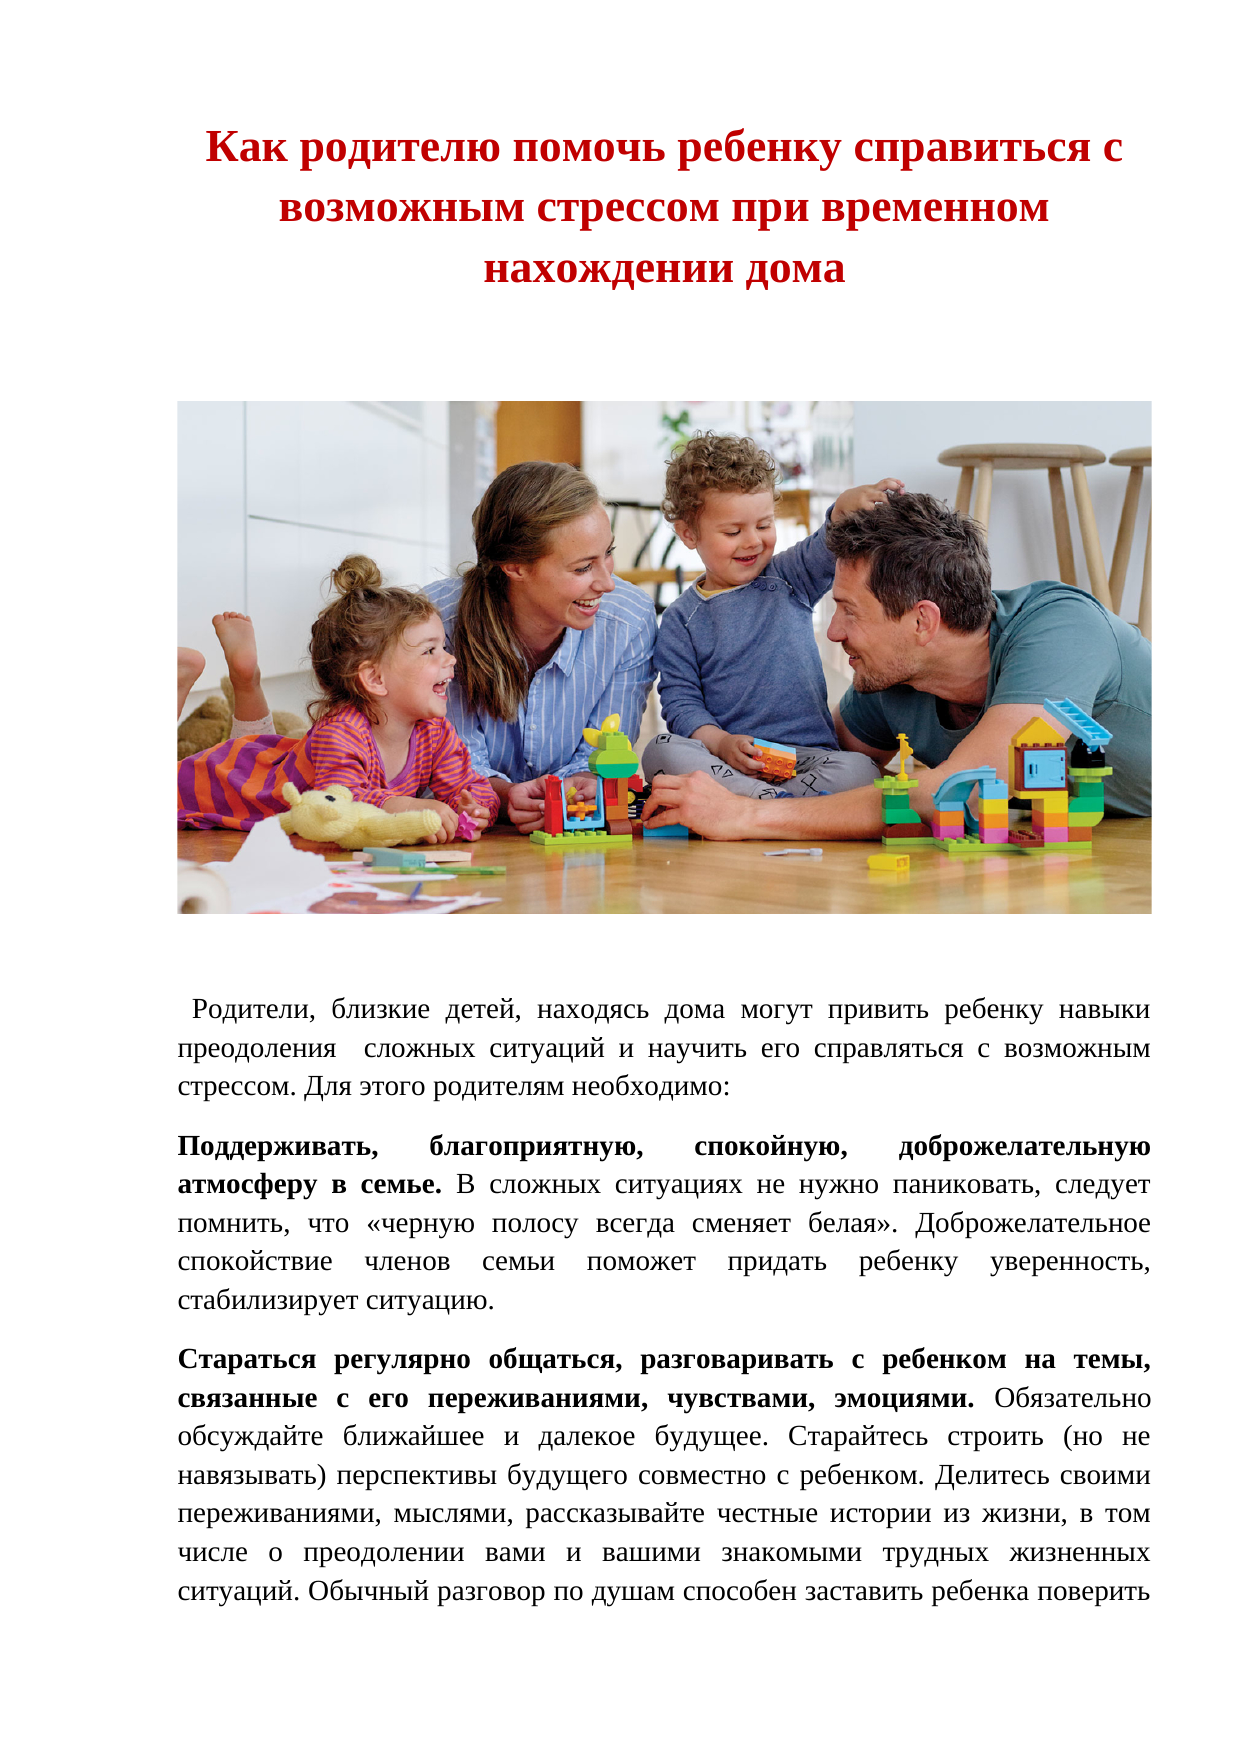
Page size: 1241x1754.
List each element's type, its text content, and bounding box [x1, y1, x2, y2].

text Поддерживать, благоприятную, спокойную, доброжелательную атмосферу в семье. В сложных ситуациях не нужно паниковать, следует помнить, что «черную полосу всегда сменяет белая». Доброжелательное спокойствие членов семьи поможет придать ребенку уверенность, стабилизирует ситуацию. [177, 1128, 1152, 1316]
picture [177, 401, 1152, 914]
text Как родителю помочь ребенку справиться с возможным стрессом при временном нахождении дома [177, 118, 1152, 292]
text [177, 1341, 1152, 1606]
text Родители, близкие детей, находясь дома могут привить ребенку навыки преодоления сложных ситуаций и научить его справляться с возможным стрессом. Для этого родителям необходимо: [177, 991, 1152, 1102]
